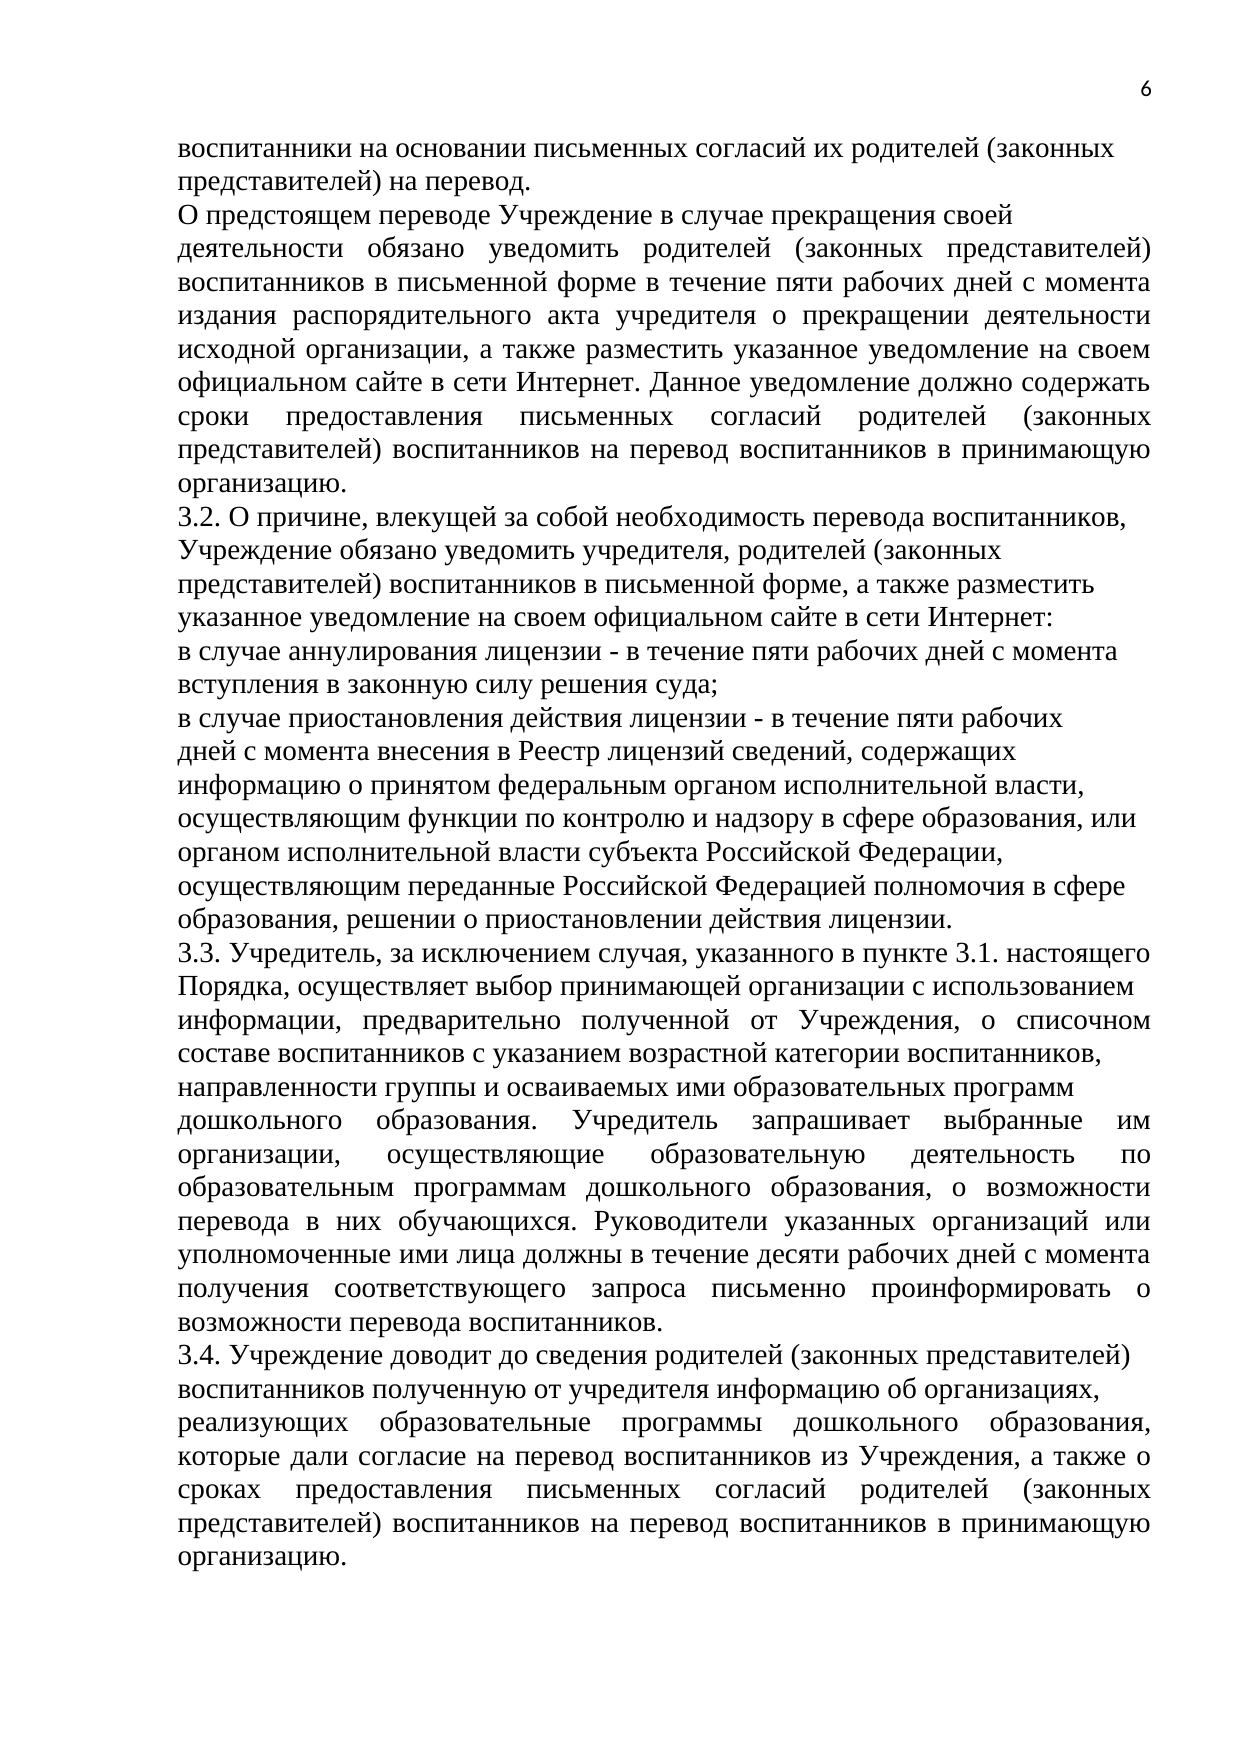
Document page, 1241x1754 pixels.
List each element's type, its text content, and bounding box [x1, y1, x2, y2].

text 3.2. О причине, влекущей за собой необходимость перевода воспитанников, [177, 499, 1152, 532]
text О предстоящем переводе Учреждение в случае прекращения своей [177, 197, 1152, 230]
text образования, решении о приостановлении действия лицензии. [177, 901, 1152, 935]
text вступления в законную силу решения суда; [177, 666, 1152, 700]
text 3.4. Учреждение доводит до сведения родителей (законных представителей) [177, 1337, 1152, 1371]
text воспитанники на основании письменных согласий их родителей (законных [177, 130, 1152, 163]
text направленности группы и осваиваемых ими образовательных программ [177, 1069, 1152, 1102]
text дошкольного образования. Учредитель запрашивает выбранные им организации, осуществляющие образовательную деятельность по образовательным программам дошкольного образования, о возможности перевода в них обучающихся. Руководители указанных организаций или уполномоченные ими лица должны в течение десяти рабочих дней с момента получения соответствующего запроса письменно проинформировать о возможности перевода воспитанников. [177, 1102, 1152, 1337]
text органом исполнительной власти субъекта Российской Федерации, [177, 834, 1152, 868]
text Порядка, осуществляет выбор принимающей организации с использованием [177, 968, 1152, 1002]
text в случае аннулирования лицензии - в течение пяти рабочих дней с момента [177, 633, 1152, 666]
text Учреждение обязано уведомить учредителя, родителей (законных [177, 532, 1152, 566]
text дней с момента внесения в Реестр лицензий сведений, содержащих [177, 733, 1152, 767]
text информацию о принятом федеральным органом исполнительной власти, [177, 767, 1152, 801]
text указанное уведомление на своем официальном сайте в сети Интернет: [177, 599, 1152, 633]
text представителей) воспитанников в письменной форме, а также разместить [177, 566, 1152, 599]
text представителей) на перевод. [177, 163, 1152, 197]
text осуществляющим переданные Российской Федерацией полномочия в сфере [177, 868, 1152, 901]
text воспитанников полученную от учредителя информацию об организациях, [177, 1371, 1152, 1404]
text реализующих образовательные программы дошкольного образования, которые дали согласие на перевод воспитанников из Учреждения, а также о сроках предоставления письменных согласий родителей (законных представителей) воспитанников на перевод воспитанников в принимающую организацию. [177, 1404, 1152, 1572]
text в случае приостановления действия лицензии - в течение пяти рабочих [177, 700, 1152, 733]
text информации, предварительно полученной от Учреждения, о списочном составе воспитанников с указанием возрастной категории воспитанников, [177, 1002, 1152, 1069]
text 3.3. Учредитель, за исключением случая, указанного в пункте 3.1. настоящего [177, 935, 1152, 968]
text деятельности обязано уведомить родителей (законных представителей) воспитанников в письменной форме в течение пяти рабочих дней с момента издания распорядительного акта учредителя о прекращении деятельности исходной организации, а также разместить указанное уведомление на своем официальном сайте в сети Интернет. Данное уведомление должно содержать сроки предоставления письменных согласий родителей (законных представителей) воспитанников на перевод воспитанников в принимающую организацию. [177, 230, 1152, 499]
text осуществляющим функции по контролю и надзору в сфере образования, или [177, 801, 1152, 834]
